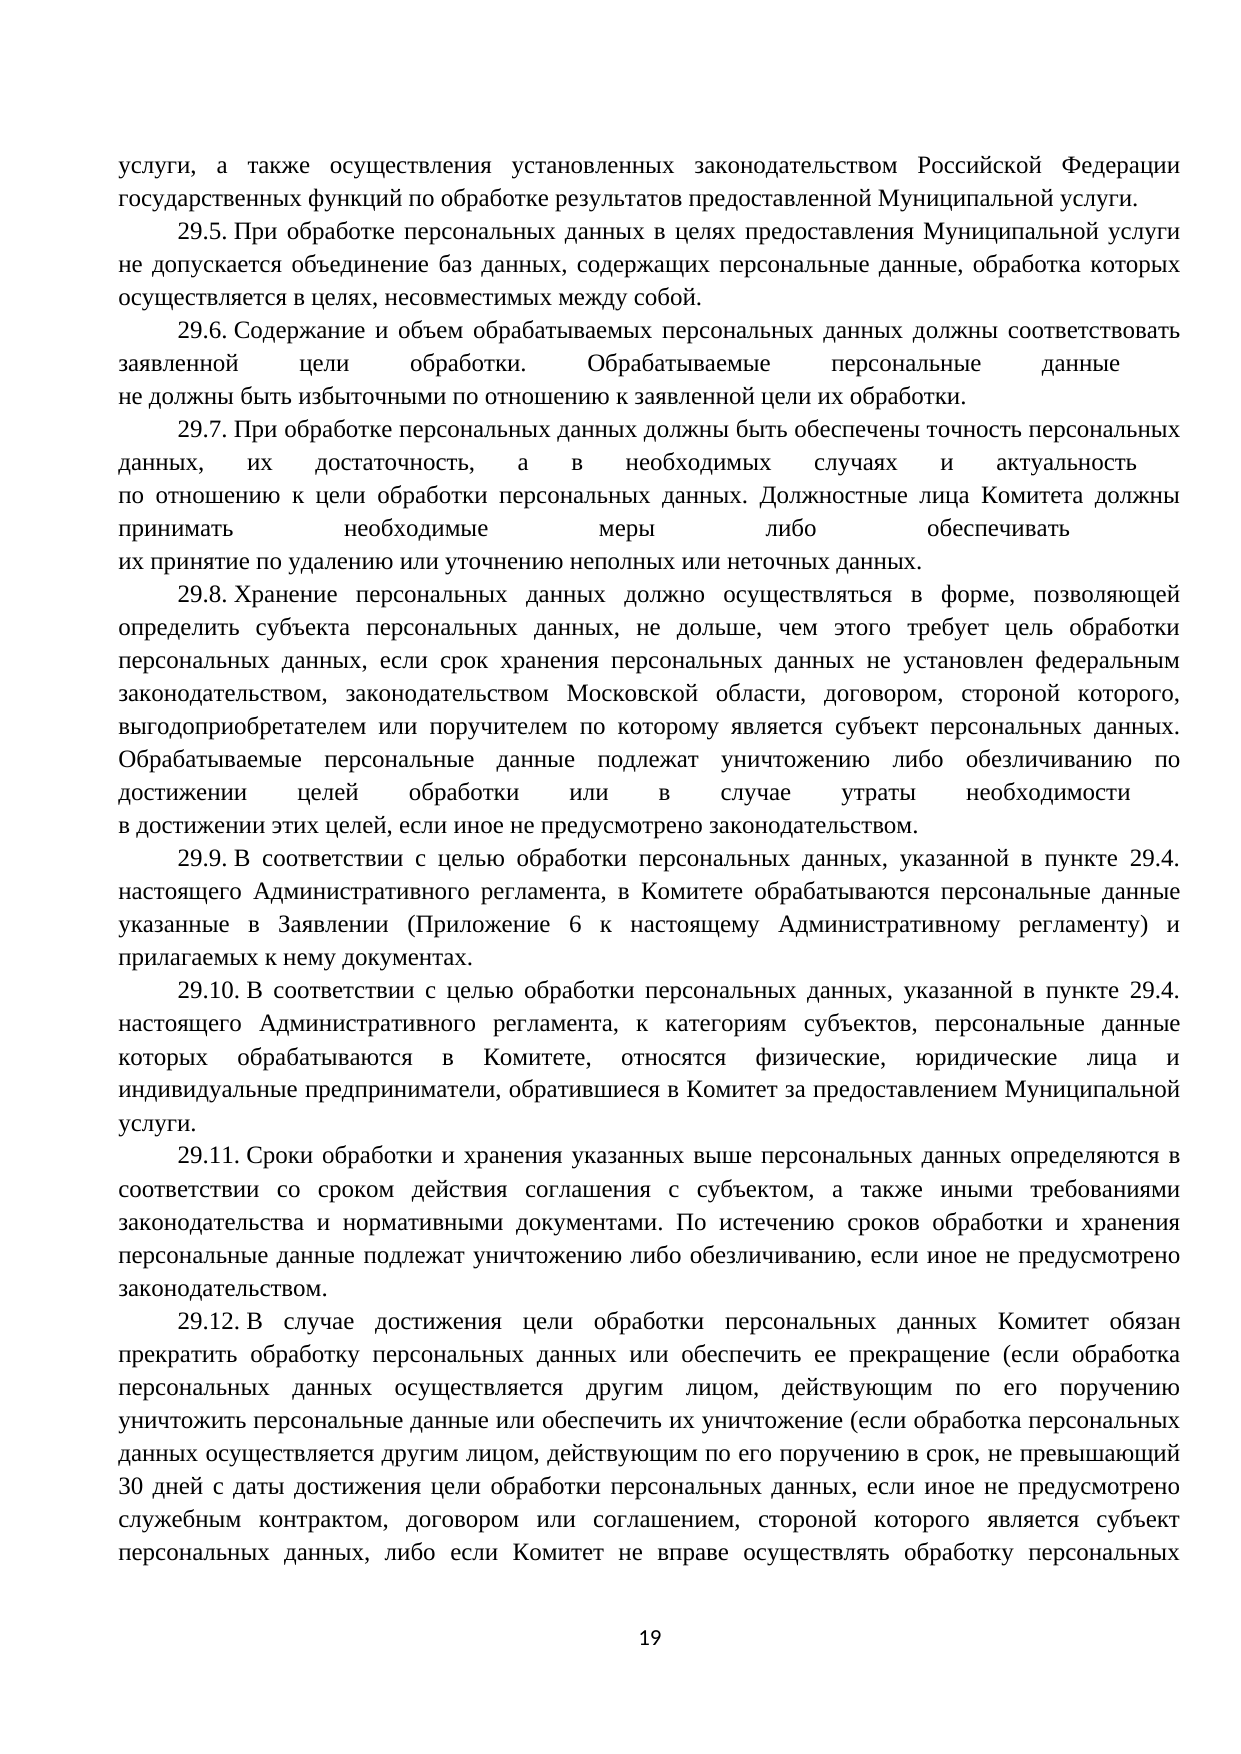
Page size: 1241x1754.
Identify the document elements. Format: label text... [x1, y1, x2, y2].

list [118, 1306, 1181, 1566]
list 29.8. Хранение персональных данных должно осуществляться в форме, позволяющей определить субъекта персональных данных, не дольше, чем этого требует цель обработки персональных данных, если срок хранения персональных данных не установлен федеральным законодательством, законодательством Московской области, договором, стороной которого, выгодоприобретателем или поручителем по которому является субъект персональных данных. Обрабатываемые персональные данные подлежат уничтожению либо обезличиванию по достижении целей обработки или в случае утраты необходимости в достижении этих целей, если иное не предусмотрено законодательством. [118, 579, 1181, 839]
list 29.10. В соответствии с целью обработки персональных данных, указанной в пункте 29.4. настоящего Административного регламента, к категориям субъектов, персональные данные которых обрабатываются в Комитете, относятся физические, юридические лица и индивидуальные предприниматели, обратившиеся в Комитет за предоставлением Муниципальной услуги. [118, 976, 1181, 1136]
list 29.5. При обработке персональных данных в целях предоставления Муниципальной услуги не допускается объединение баз данных, содержащих персональные данные, обработка которых осуществляется в целях, несовместимых между собой. [118, 216, 1181, 311]
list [118, 150, 1181, 212]
list 29.7. При обработке персональных данных должны быть обеспечены точность персональных данных, их достаточность, а в необходимых случаях и актуальность по отношению к цели обработки персональных данных. Должностные лица Комитета должны принимать необходимые меры либо обеспечивать их принятие по удалению или уточнению неполных или неточных данных. [118, 414, 1181, 575]
list 29.9. В соответствии с целью обработки персональных данных, указанной в пункте 29.4. настоящего Административного регламента, в Комитете обрабатываются персональные данные указанные в Заявлении (Приложение 6 к настоящему Административному регламенту) и прилагаемых к нему документах. [118, 843, 1181, 971]
list 29.11. Сроки обработки и хранения указанных выше персональных данных определяются в соответствии со сроком действия соглашения с субъектом, а также иными требованиями законодательства и нормативными документами. По истечению сроков обработки и хранения персональные данные подлежат уничтожению либо обезличиванию, если иное не предусмотрено законодательством. [118, 1141, 1181, 1301]
list 29.6. Содержание и объем обрабатываемых персональных данных должны соответствовать заявленной цели обработки. Обрабатываемые персональные данные не должны быть избыточными по отношению к заявленной цели их обработки. [118, 315, 1181, 410]
